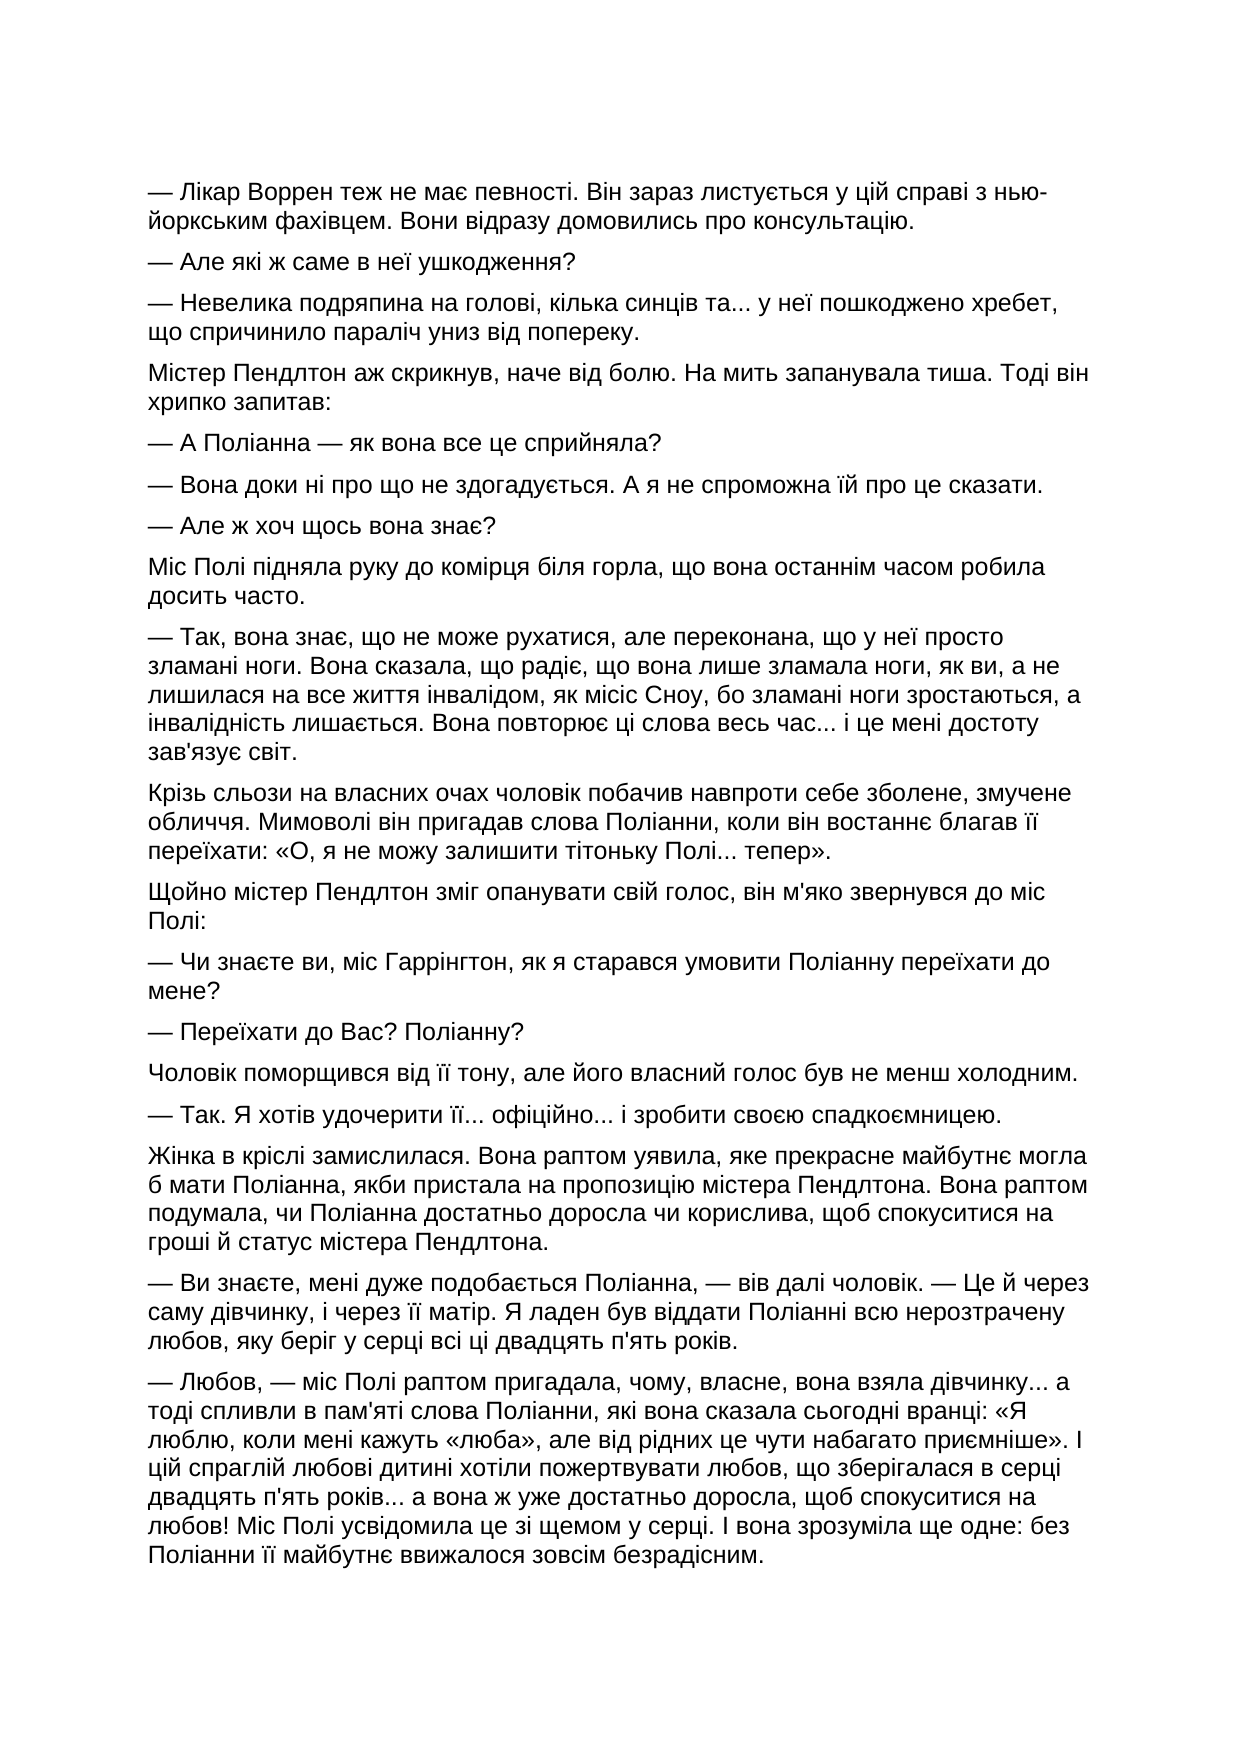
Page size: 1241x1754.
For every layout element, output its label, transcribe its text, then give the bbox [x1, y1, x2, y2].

text Щойно містер Пендлтон зміг опанувати свій голос, він м'яко звернувся до міс Полі: [148, 877, 1092, 935]
text — Ви знаєте, мені дуже подобається Поліанна, — вів далі чоловік. — Це й через саму дівчинку, і через її матір. Я ладен був віддати Поліанні всю нерозтрачену любов, яку беріг у серці всі ці двадцять п'ять років. [148, 1268, 1092, 1355]
text — А Поліанна — як вона все це сприйняла? [148, 428, 1092, 457]
text — Лікар Воррен теж не має певності. Він зараз листується у цій справі з нью-йоркським фахівцем. Вони відразу домовились про консультацію. [148, 177, 1092, 235]
text — Але ж хоч щось вона знає? [148, 511, 1092, 540]
text — Переїхати до Вас? Поліанну? [148, 1017, 1092, 1046]
text Жінка в кріслі замислилася. Вона раптом уявила, яке прекрасне майбутнє могла б мати Поліанна, якби пристала на пропозицію містера Пендлтона. Вона раптом подумала, чи Поліанна достатньо доросла чи корислива, щоб спокуситися на гроші й статус містера Пендлтона. [148, 1141, 1092, 1256]
text — Чи знаєте ви, міс Гаррінгтон, як я старався умовити Поліанну переїхати до мене? [148, 947, 1092, 1005]
text — Невелика подряпина на голові, кілька синців та... у неї пошкоджено хребет, що спричинило параліч униз від попереку. [148, 288, 1092, 346]
text — Вона доки ні про що не здогадується. А я не спроможна їй про це сказати. [148, 470, 1092, 498]
text Крізь сльози на власних очах чоловік побачив навпроти себе зболене, змучене обличчя. Мимоволі він пригадав слова Поліанни, коли він востаннє благав її переїхати: «О, я не можу залишити тітоньку Полі... тепер». [148, 778, 1092, 865]
text Міс Полі підняла руку до комірця біля горла, що вона останнім часом робила досить часто. [148, 552, 1092, 610]
text — Так. Я хотів удочерити її... офіційно... і зробити своєю спадкоємницею. [148, 1100, 1092, 1128]
text — Любов, — міс Полі раптом пригадала, чому, власне, вона взяла дівчинку... а тоді спливли в пам'яті слова Поліанни, які вона сказала сьогодні вранці: «Я люблю, коли мені кажуть «люба», але від рідних це чути набагато приємніше». І цій спраглій любові дитині хотіли пожертвувати любов, що зберігалася в серці двадцять п'ять років... а вона ж уже достатньо доросла, щоб спокуситися на любов! Міс Полі усвідомила це зі щемом у серці. І вона зрозуміла ще одне: без Поліанни її майбутнє ввижалося зовсім безрадісним. [148, 1367, 1092, 1568]
text Містер Пендлтон аж скрикнув, наче від болю. На мить запанувала тиша. Тоді він хрипко запитав: [148, 358, 1092, 416]
text Чоловік поморщився від її тону, але його власний голос був не менш холодним. [148, 1058, 1092, 1087]
text — Так, вона знає, що не може рухатися, але переконана, що у неї просто зламані ноги. Вона сказала, що радіє, що вона лише зламала ноги, як ви, а не лишилася на все життя інвалідом, як місіс Сноу, бо зламані ноги зростаються, а інвалідність лишається. Вона повторює ці слова весь час... і це мені достоту зав'язує світ. [148, 622, 1092, 766]
text — Але які ж саме в неї ушкодження? [148, 247, 1092, 276]
